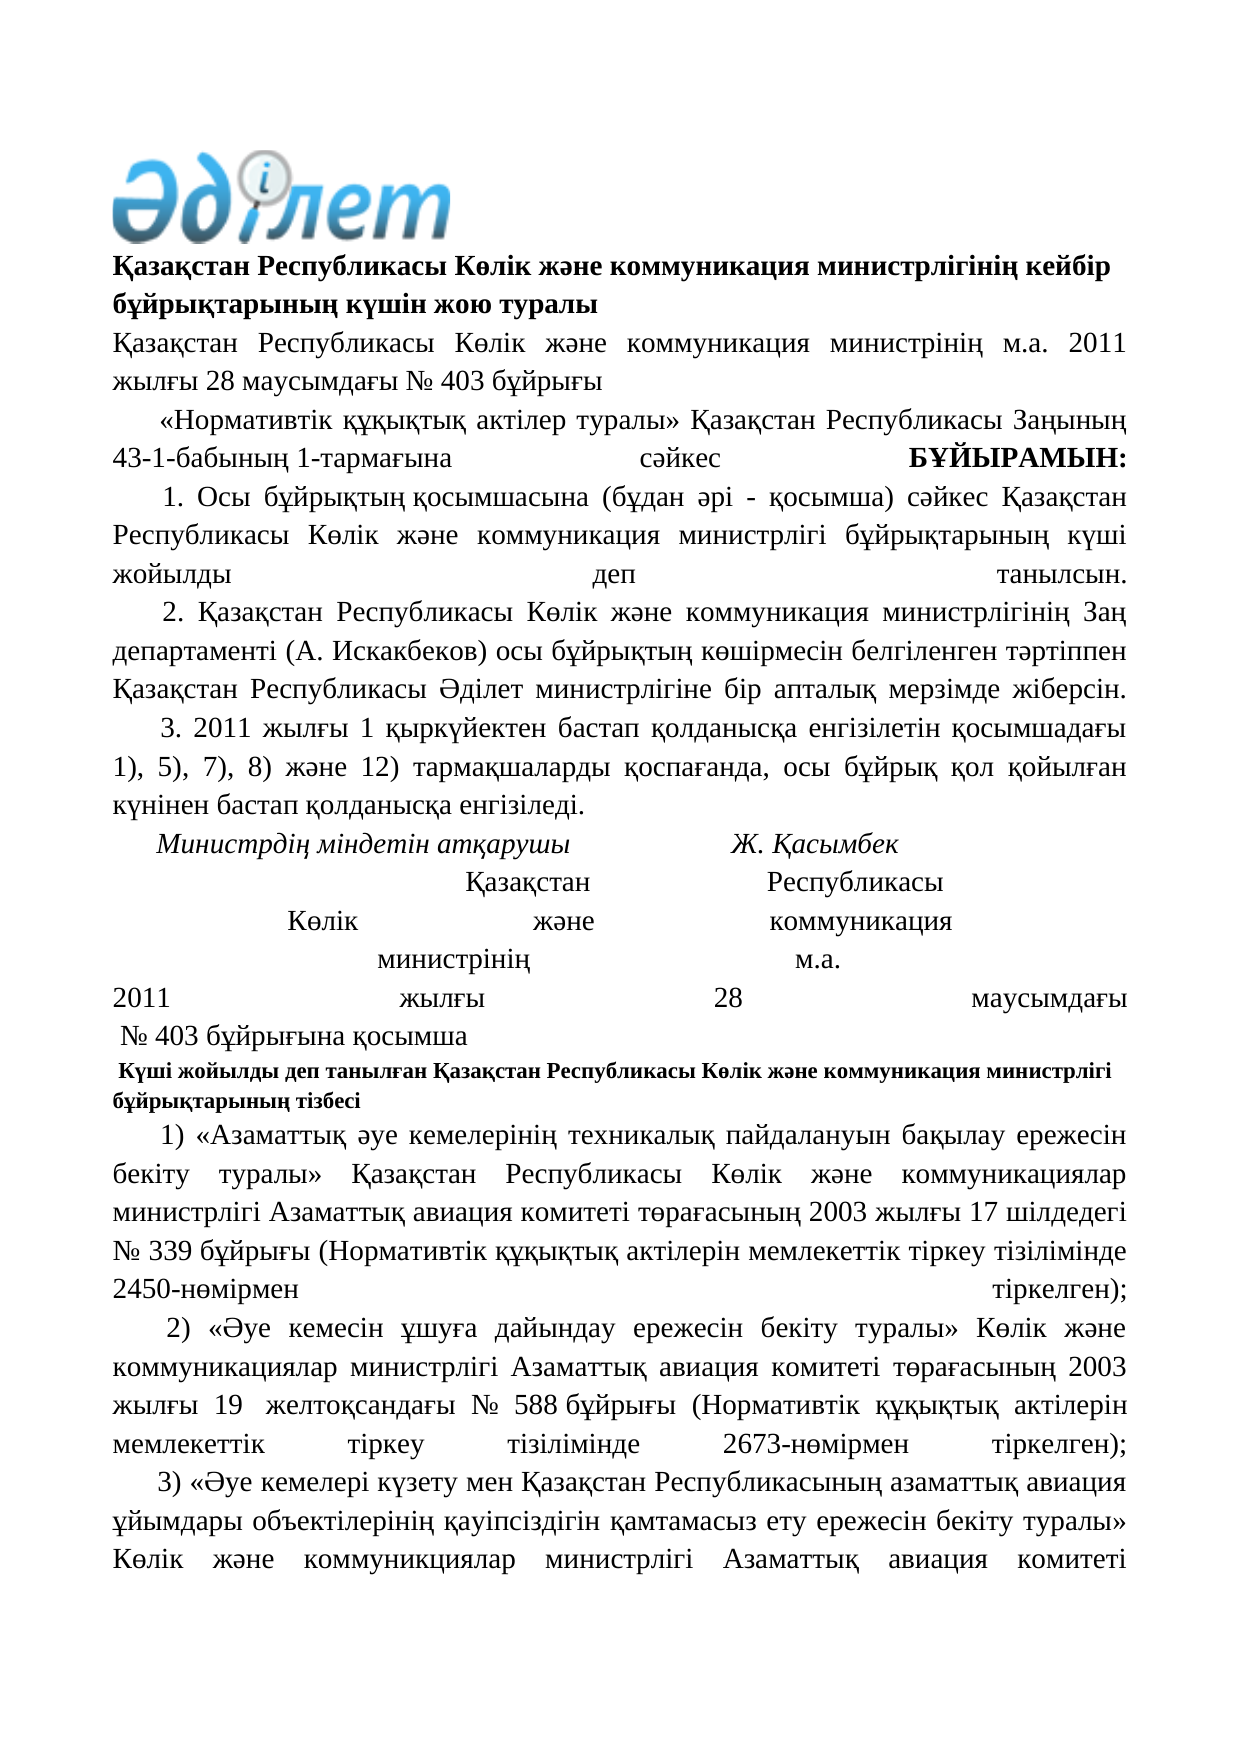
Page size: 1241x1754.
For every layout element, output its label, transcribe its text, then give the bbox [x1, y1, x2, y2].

text Министрдің міндетін атқарушы Ж. Қасымбек [112, 826, 1128, 859]
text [112, 1117, 1128, 1575]
picture [112, 150, 451, 244]
text Қазақстан Республикасы Көлік және коммуникация министрлігінің кейбір бұйрықтарының күшін жою туралы [112, 248, 1128, 320]
text Күші жойылды деп танылған Қазақстан Республикасы Көлік және коммуникация министрлігі бұйрықтарының тізбесі [112, 1057, 1128, 1113]
text «Нормативтік құқықтық актілер туралы» Қазақстан Республикасы Заңының 43-1-бабының 1-тармағына сәйкес БҰЙЫРАМЫН: 1. Осы бұйрықтың қосымшасына (бұдан әрі - қосымша) сәйкес Қазақстан Республикасы Көлік және коммуникация министрлігі бұйрықтарының күші жойылды деп танылсын. 2. Қазақстан Республикасы Көлік және коммуникация министрлігінің Заң департаменті (А. Искакбеков) осы бұйрықтың көшірмесін белгіленген тәртіппен Қазақстан Республикасы Әділет министрлігіне бір апталық мерзімде жіберсін. 3. 2011 жылғы 1 қыркүйектен бастап қолданысқа енгізілетін қосымшадағы 1), 5), 7), 8) және 12) тармақшаларды қоспағанда, осы бұйрық қол қойылған күнінен бастап қолданысқа енгізіледі. [112, 402, 1128, 821]
text Қазақстан Республикасы Көлік және коммуникация министрінің м.а. 2011 жылғы 28 маусымдағы № 403 бұйрығына қосымша [112, 864, 1128, 1052]
text Қазақстан Республикасы Көлік және коммуникация министрінің м.а. 2011 жылғы 28 маусымдағы № 403 бұйрығы [112, 325, 1128, 397]
